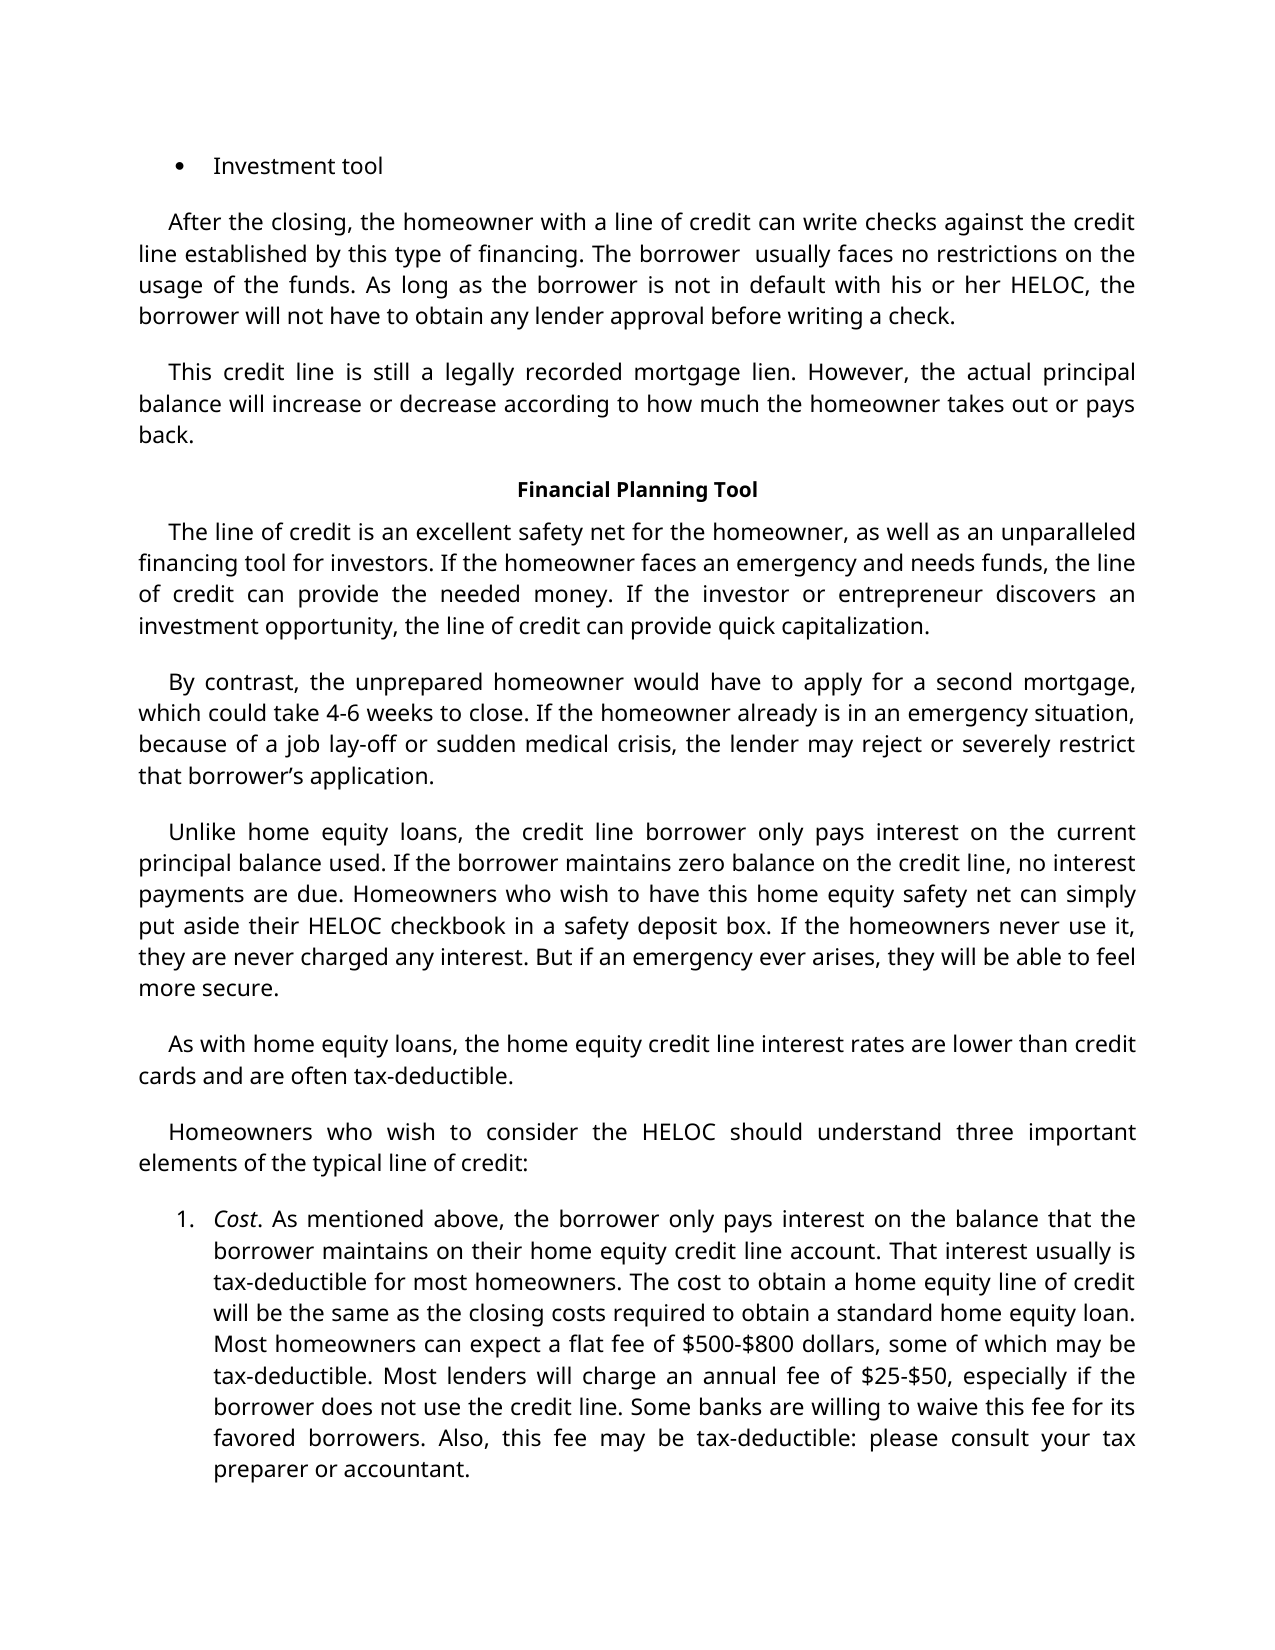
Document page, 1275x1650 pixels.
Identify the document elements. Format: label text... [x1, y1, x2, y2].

text 1. Cost. As mentioned above, the borrower only pays interest on the balance that the borrower maintains on their home equity credit line account. That interest usually is tax-deductible for most homeowners. The cost to obtain a home equity line of credit will be the same as the closing costs required to obtain a standard home equity loan. Most homeowners can expect a flat fee of $500-$800 dollars, some of which may be tax-deductible. Most lenders will charge an annual fee of $25-$50, especially if the borrower does not use the credit line. Some banks are willing to waive this fee for its favored borrowers. Also, this fee may be tax-deductible: please consult your tax preparer or accountant. [176, 1203, 1137, 1485]
text Investment tool [176, 150, 1137, 181]
text Financial Planning Tool [138, 475, 1137, 503]
text Unlike home equity loans, the credit line borrower only pays interest on the current principal balance used. If the borrower maintains zero balance on the credit line, no interest payments are due. Homeowners who wish to have this home equity safety net can simply put aside their HELOC checkbook in a safety deposit box. If the homeowners never use it, they are never charged any interest. But if an emergency ever arises, they will be able to feel more secure. [138, 816, 1137, 1003]
text The line of credit is an excellent safety net for the homeowner, as well as an unparalleled financing tool for investors. If the homeowner faces an emergency and needs funds, the line of credit can provide the needed money. If the investor or entrepreneur discovers an investment opportunity, the line of credit can provide quick capitalization. [138, 516, 1137, 641]
text Homeowners who wish to consider the HELOC should understand three important elements of the typical line of credit: [138, 1116, 1137, 1178]
text This credit line is still a legally recorded mortgage lien. However, the actual principal balance will increase or decrease according to how much the homeowner takes out or pays back. [138, 356, 1137, 450]
text After the closing, the homeowner with a line of credit can write checks against the credit line established by this type of financing. The borrower usually faces no restrictions on the usage of the funds. As long as the borrower is not in default with his or her HELOC, the borrower will not have to obtain any lender approval before writing a check. [138, 206, 1137, 331]
text By contrast, the unprepared homeowner would have to apply for a second mortgage, which could take 4-6 weeks to close. If the homeowner already is in an emergency situation, because of a job lay-off or sudden medical crisis, the lender may reject or severely restrict that borrower’s application. [138, 666, 1137, 791]
text As with home equity loans, the home equity credit line interest rates are lower than credit cards and are often tax-deductible. [138, 1028, 1137, 1091]
